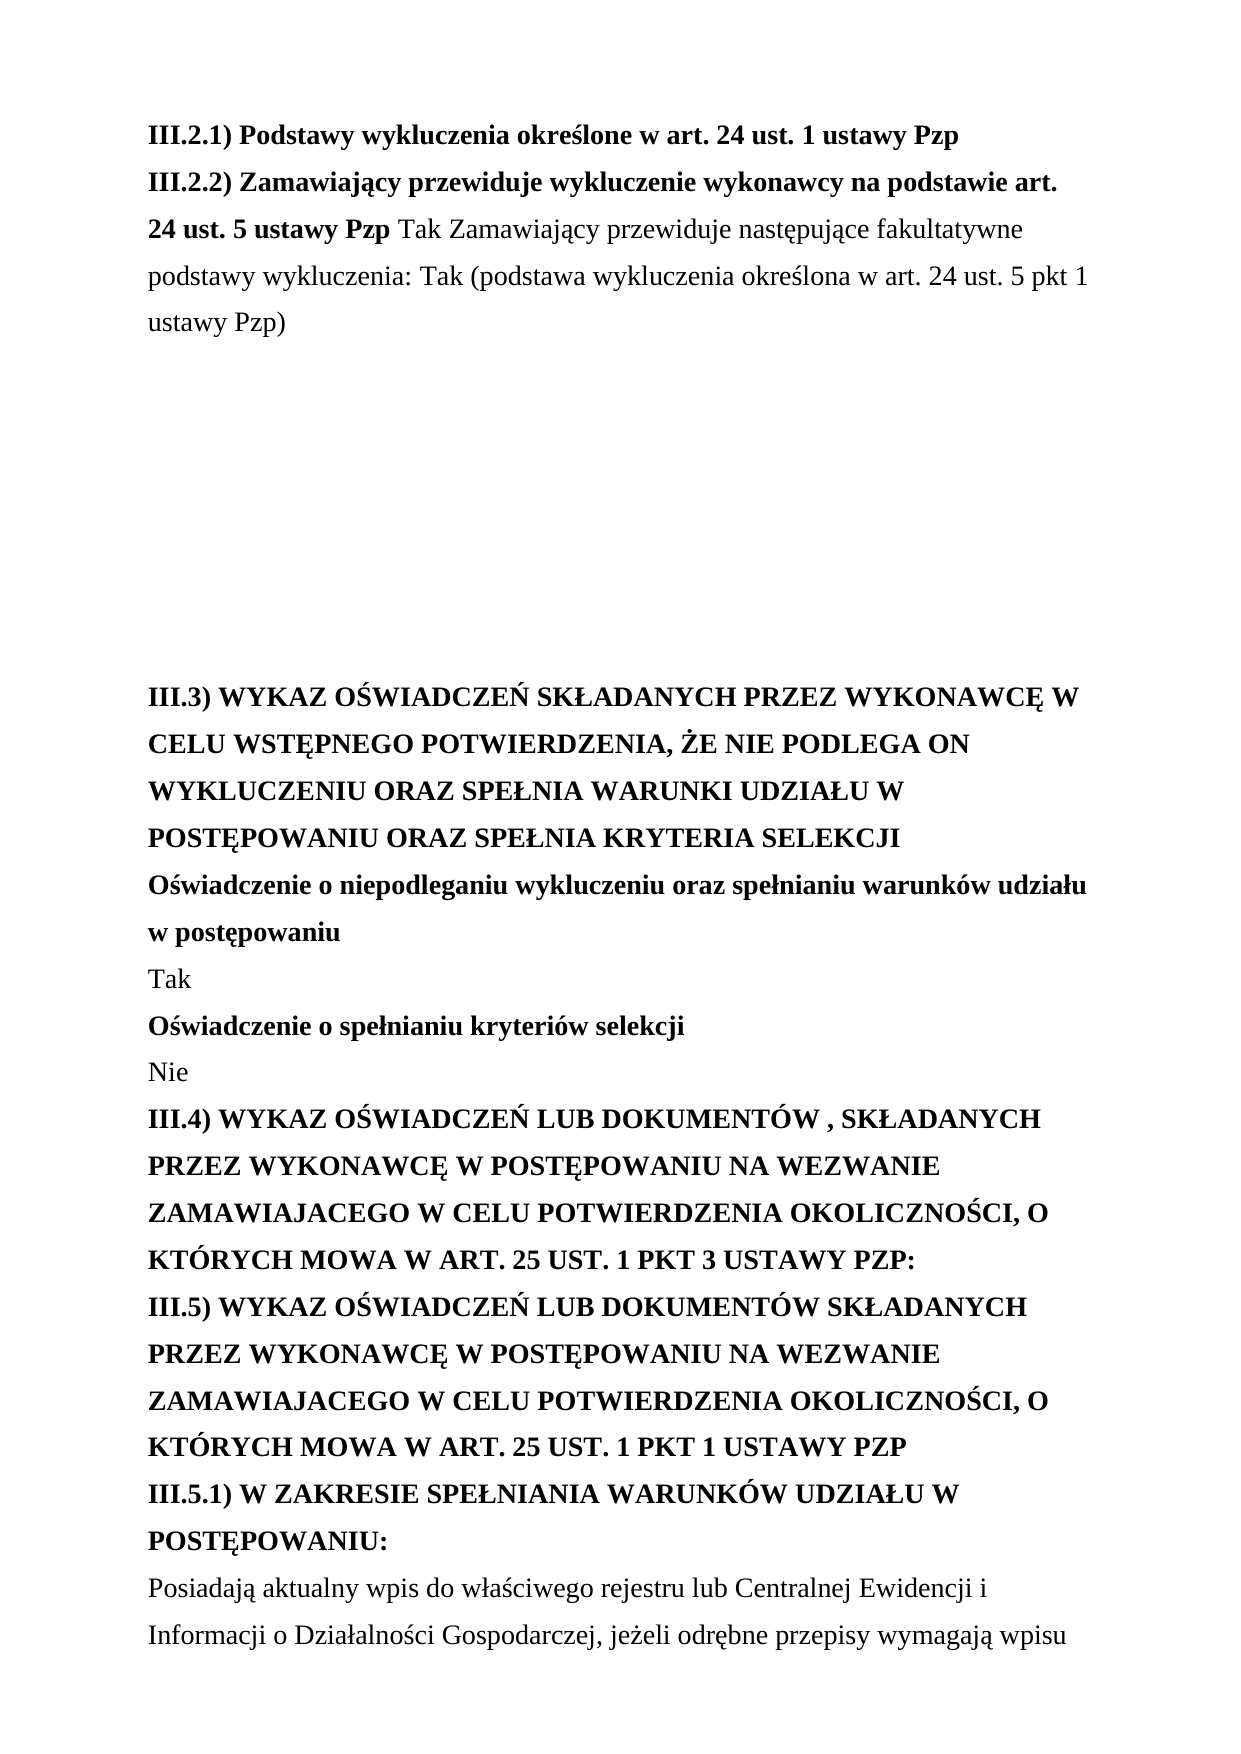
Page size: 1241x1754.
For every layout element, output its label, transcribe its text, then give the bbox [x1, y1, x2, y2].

text Oświadczenie o niepodleganiu wykluczeniu oraz spełnianiu warunków udziału w postępowaniu Tak Oświadczenie o spełnianiu kryteriów selekcji Nie [148, 853, 1093, 1088]
text III.3) WYKAZ OŚWIADCZEŃ SKŁADANYCH PRZEZ WYKONAWCĘ W CELU WSTĘPNEGO POTWIERDZENIA, ŻE NIE PODLEGA ON WYKLUCZENIU ORAZ SPEŁNIA WARUNKI UDZIAŁU W POSTĘPOWANIU ORAZ SPEŁNIA KRYTERIA SELEKCJI [148, 666, 1093, 853]
text III.5) WYKAZ OŚWIADCZEŃ LUB DOKUMENTÓW SKŁADANYCH PRZEZ WYKONAWCĘ W POSTĘPOWANIU NA WEZWANIE ZAMAWIAJACEGO W CELU POTWIERDZENIA OKOLICZNOŚCI, O KTÓRYCH MOWA W ART. 25 UST. 1 PKT 1 USTAWY PZP [148, 1275, 1093, 1463]
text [148, 1463, 1093, 1650]
text III.4) WYKAZ OŚWIADCZEŃ LUB DOKUMENTÓW , SKŁADANYCH PRZEZ WYKONAWCĘ W POSTĘPOWANIU NA WEZWANIE ZAMAWIAJACEGO W CELU POTWIERDZENIA OKOLICZNOŚCI, O KTÓRYCH MOWA W ART. 25 UST. 1 PKT 3 USTAWY PZP: [148, 1088, 1093, 1275]
text III.2.1) Podstawy wykluczenia określone w art. 24 ust. 1 ustawy Pzp III.2.2) Zamawiający przewiduje wykluczenie wykonawcy na podstawie art. 24 ust. 5 ustawy Pzp Tak Zamawiający przewiduje następujące fakultatywne podstawy wykluczenia: Tak (podstawa wykluczenia określona w art. 24 ust. 5 pkt 1 ustawy Pzp) [148, 103, 1093, 666]
